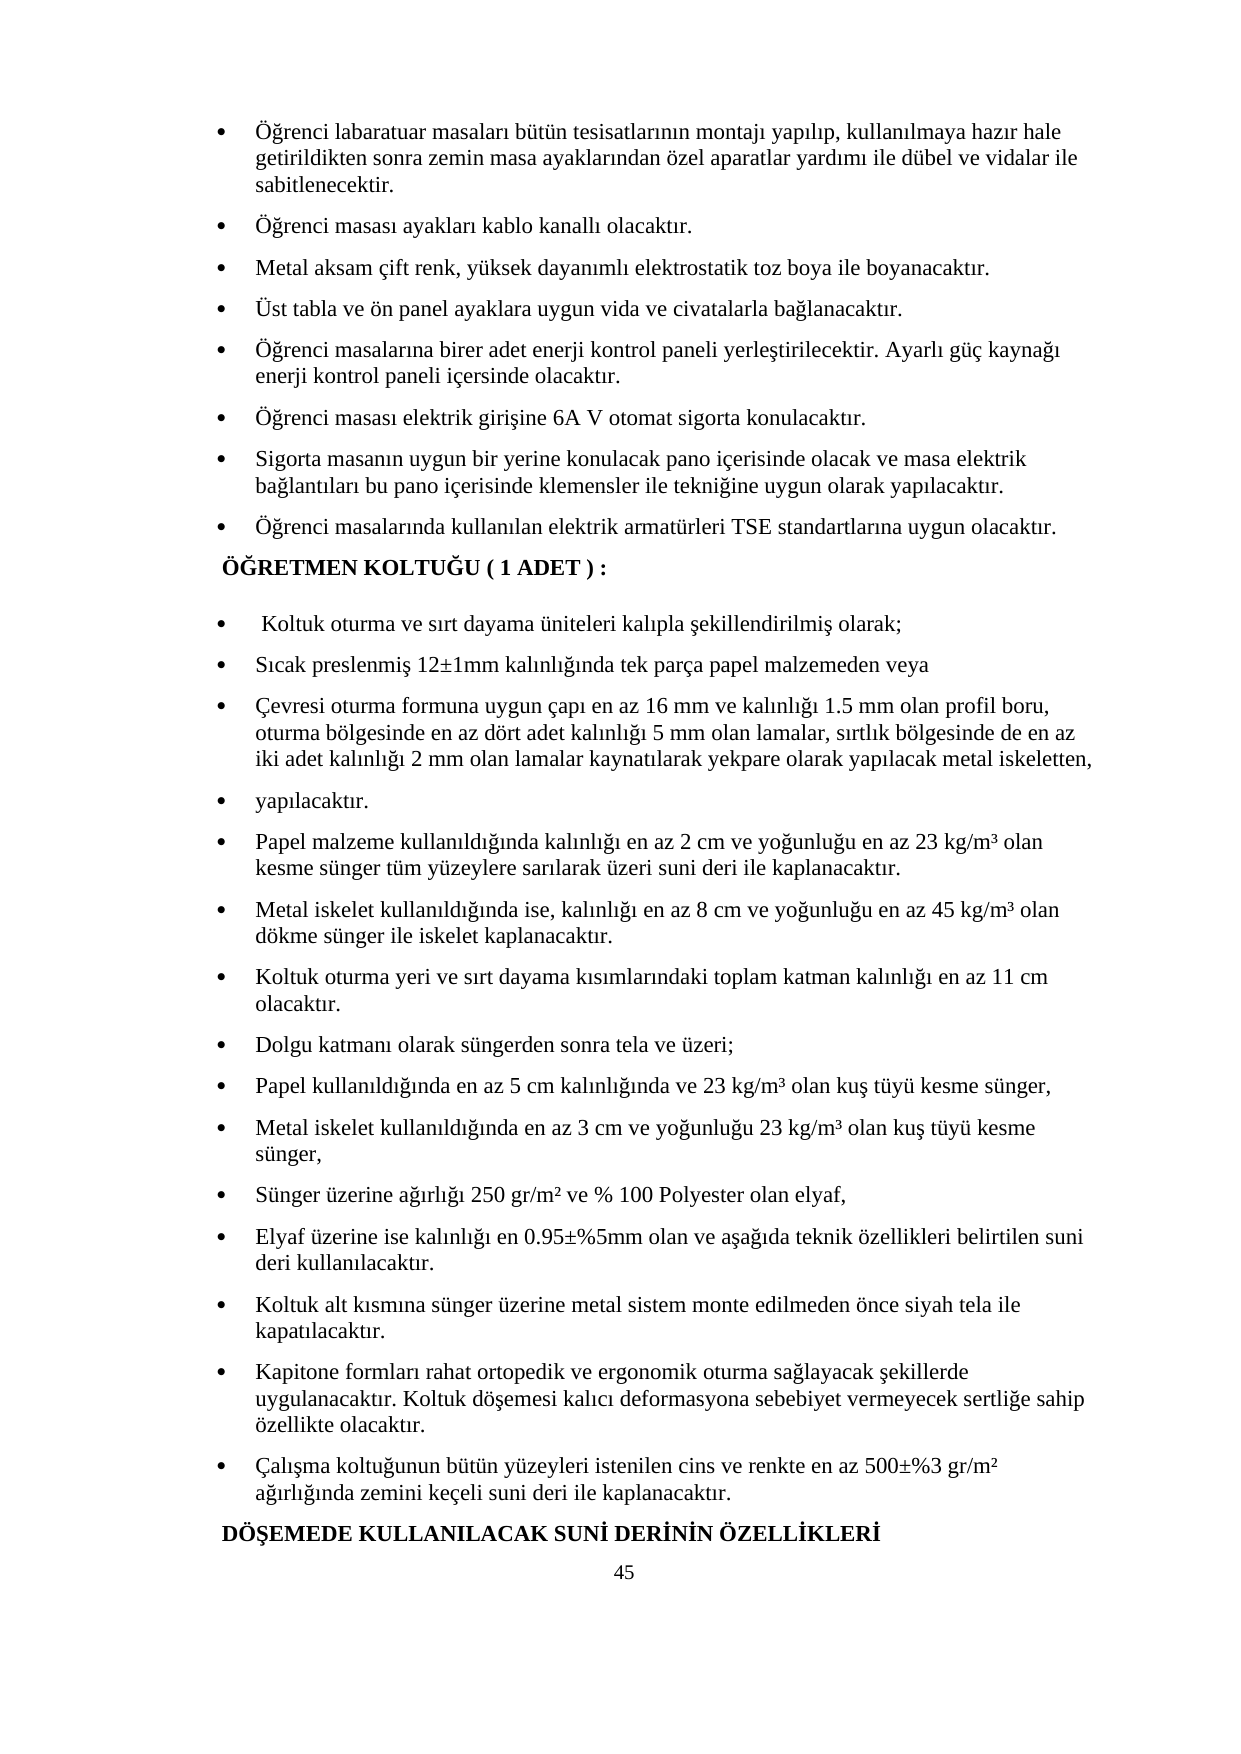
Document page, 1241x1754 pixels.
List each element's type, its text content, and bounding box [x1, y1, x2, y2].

list Öğrenci masalarında kullanılan elektrik armatürleri TSE standartlarına uygun olacaktır. [218, 513, 1100, 539]
list Metal iskelet kullanıldığında en az 3 cm ve yoğunluğu 23 kg/m³ olan kuş tüyü kesme sünger, [218, 1114, 1100, 1167]
list yapılacaktır. [218, 787, 1100, 813]
list Üst tabla ve ön panel ayaklara uygun vida ve civatalarla bağlanacaktır. [218, 295, 1100, 321]
list Öğrenci masası ayakları kablo kanallı olacaktır. [218, 212, 1100, 238]
list Çalışma koltuğunun bütün yüzeyleri istenilen cins ve renkte en az 500±%3 gr/m² ağırlığında zemini keçeli suni deri ile kaplanacaktır. [218, 1452, 1100, 1505]
list Öğrenci masası elektrik girişine 6A V otomat sigorta konulacaktır. [218, 404, 1100, 430]
list Koltuk oturma yeri ve sırt dayama kısımlarındaki toplam katman kalınlığı en az 11 cm olacaktır. [218, 963, 1100, 1016]
list Koltuk alt kısmına sünger üzerine metal sistem monte edilmeden önce siyah tela ile kapatılacaktır. [218, 1291, 1100, 1343]
list Öğrenci labaratuar masaları bütün tesisatlarının montajı yapılıp, kullanılmaya hazır hale getirildikten sonra zemin masa ayaklarından özel aparatlar yardımı ile dübel ve vidalar ile sabitlenecektir. [218, 118, 1100, 197]
list Öğrenci masalarına birer adet enerji kontrol paneli yerleştirilecektir. Ayarlı güç kaynağı enerji kontrol paneli içersinde olacaktır. [218, 336, 1100, 389]
list Elyaf üzerine ise kalınlığı en 0.95±%5mm olan ve aşağıda teknik özellikleri belirtilen suni deri kullanılacaktır. [218, 1223, 1100, 1276]
list Dolgu katmanı olarak süngerden sonra tela ve üzeri; [218, 1031, 1100, 1057]
list Sünger üzerine ağırlığı 250 gr/m² ve % 100 Polyester olan elyaf, [218, 1182, 1100, 1208]
list Metal aksam çift renk, yüksek dayanımlı elektrostatik toz boya ile boyanacaktır. [218, 253, 1100, 280]
list Kapitone formları rahat ortopedik ve ergonomik oturma sağlayacak şekillerde uygulanacaktır. Koltuk döşemesi kalıcı deformasyona sebebiyet vermeyecek sertliğe sahip özellikte olacaktır. [218, 1358, 1100, 1437]
list Papel malzeme kullanıldığında kalınlığı en az 2 cm ve yoğunluğu en az 23 kg/m³ olan kesme sünger tüm yüzeylere sarılarak üzeri suni deri ile kaplanacaktır. [218, 828, 1100, 881]
list Çevresi oturma formuna uygun çapı en az 16 mm ve kalınlığı 1.5 mm olan profil boru, oturma bölgesinde en az dört adet kalınlığı 5 mm olan lamalar, sırtlık bölgesinde de en az iki adet kalınlığı 2 mm olan lamalar kaynatılarak yekpare olarak yapılacak metal iskeletten, [218, 693, 1100, 772]
text DÖŞEMEDE KULLANILACAK SUNİ DERİNİN ÖZELLİKLERİ [185, 1520, 1100, 1546]
list Metal iskelet kullanıldığında ise, kalınlığı en az 8 cm ve yoğunluğu en az 45 kg/m³ olan dökme sünger ile iskelet kaplanacaktır. [218, 896, 1100, 948]
list Sigorta masanın uygun bir yerine konulacak pano içerisinde olacak ve masa elektrik bağlantıları bu pano içerisinde klemensler ile tekniğine uygun olarak yapılacaktır. [218, 445, 1100, 498]
list Sıcak preslenmiş 12±1mm kalınlığında tek parça papel malzemeden veya [218, 651, 1100, 678]
list Papel kullanıldığında en az 5 cm kalınlığında ve 23 kg/m³ olan kuş tüyü kesme sünger, [218, 1072, 1100, 1099]
list Koltuk oturma ve sırt dayama üniteleri kalıpla şekillendirilmiş olarak; [218, 610, 1100, 636]
text ÖĞRETMEN KOLTUĞU ( 1 ADET ) : [185, 554, 1100, 581]
